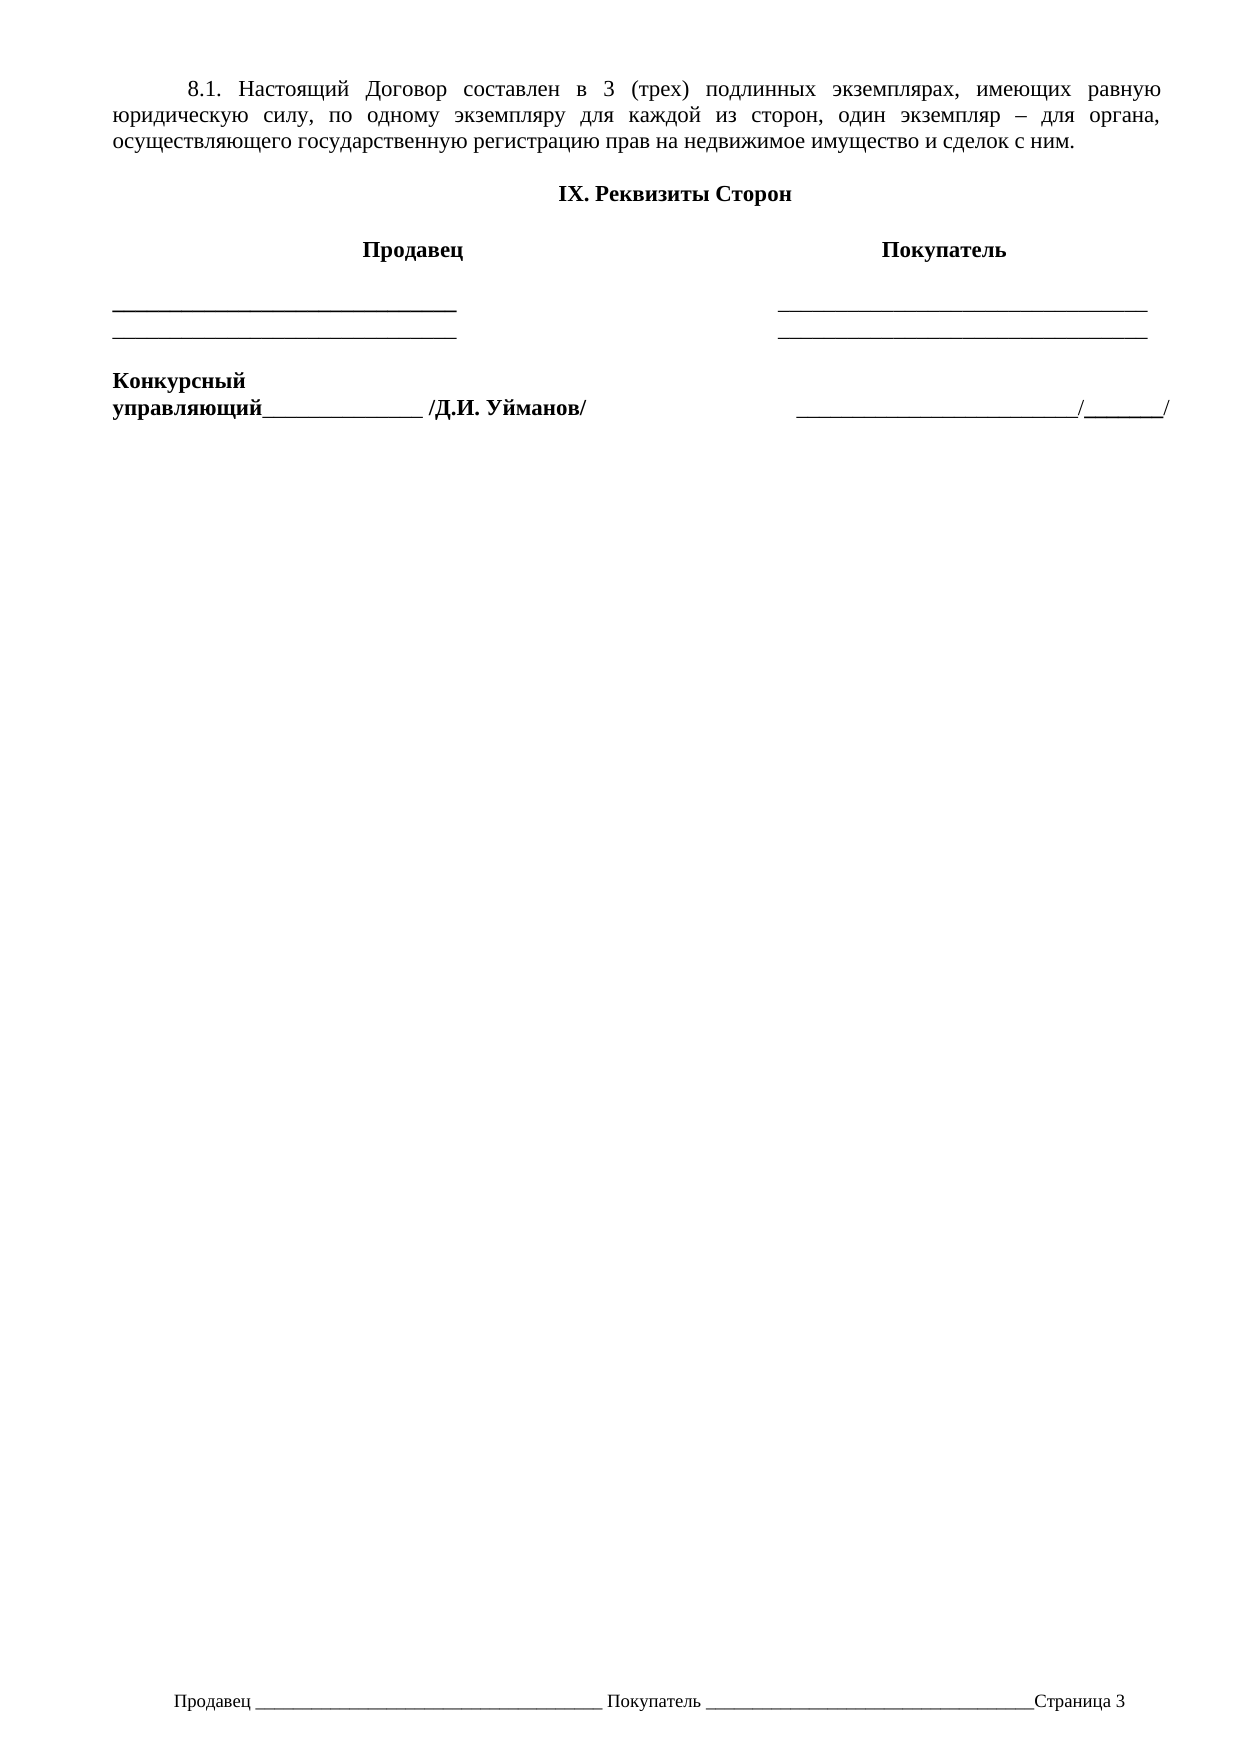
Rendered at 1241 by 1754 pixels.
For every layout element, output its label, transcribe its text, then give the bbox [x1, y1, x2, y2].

table_header Продавец [110, 233, 641, 262]
text IX. Реквизиты Сторон [112, 180, 1162, 207]
table_cell ______________________________ ______________________________ Конкурсный управляющий______________ /Д.И. Уйманов/ [110, 262, 641, 481]
table_cell ________________________________ ________________________________ _________________________/_______/ [641, 262, 1172, 481]
table_header Покупатель [641, 233, 1172, 262]
text 8.1. Настоящий Договор составлен в 3 (трех) подлинных экземплярах, имеющих равную юридическую силу, по одному экземпляру для каждой из сторон, один экземпляр – для органа, осуществляющего государственную регистрацию прав на недвижимое имущество и сделок с ним. [112, 75, 1162, 154]
